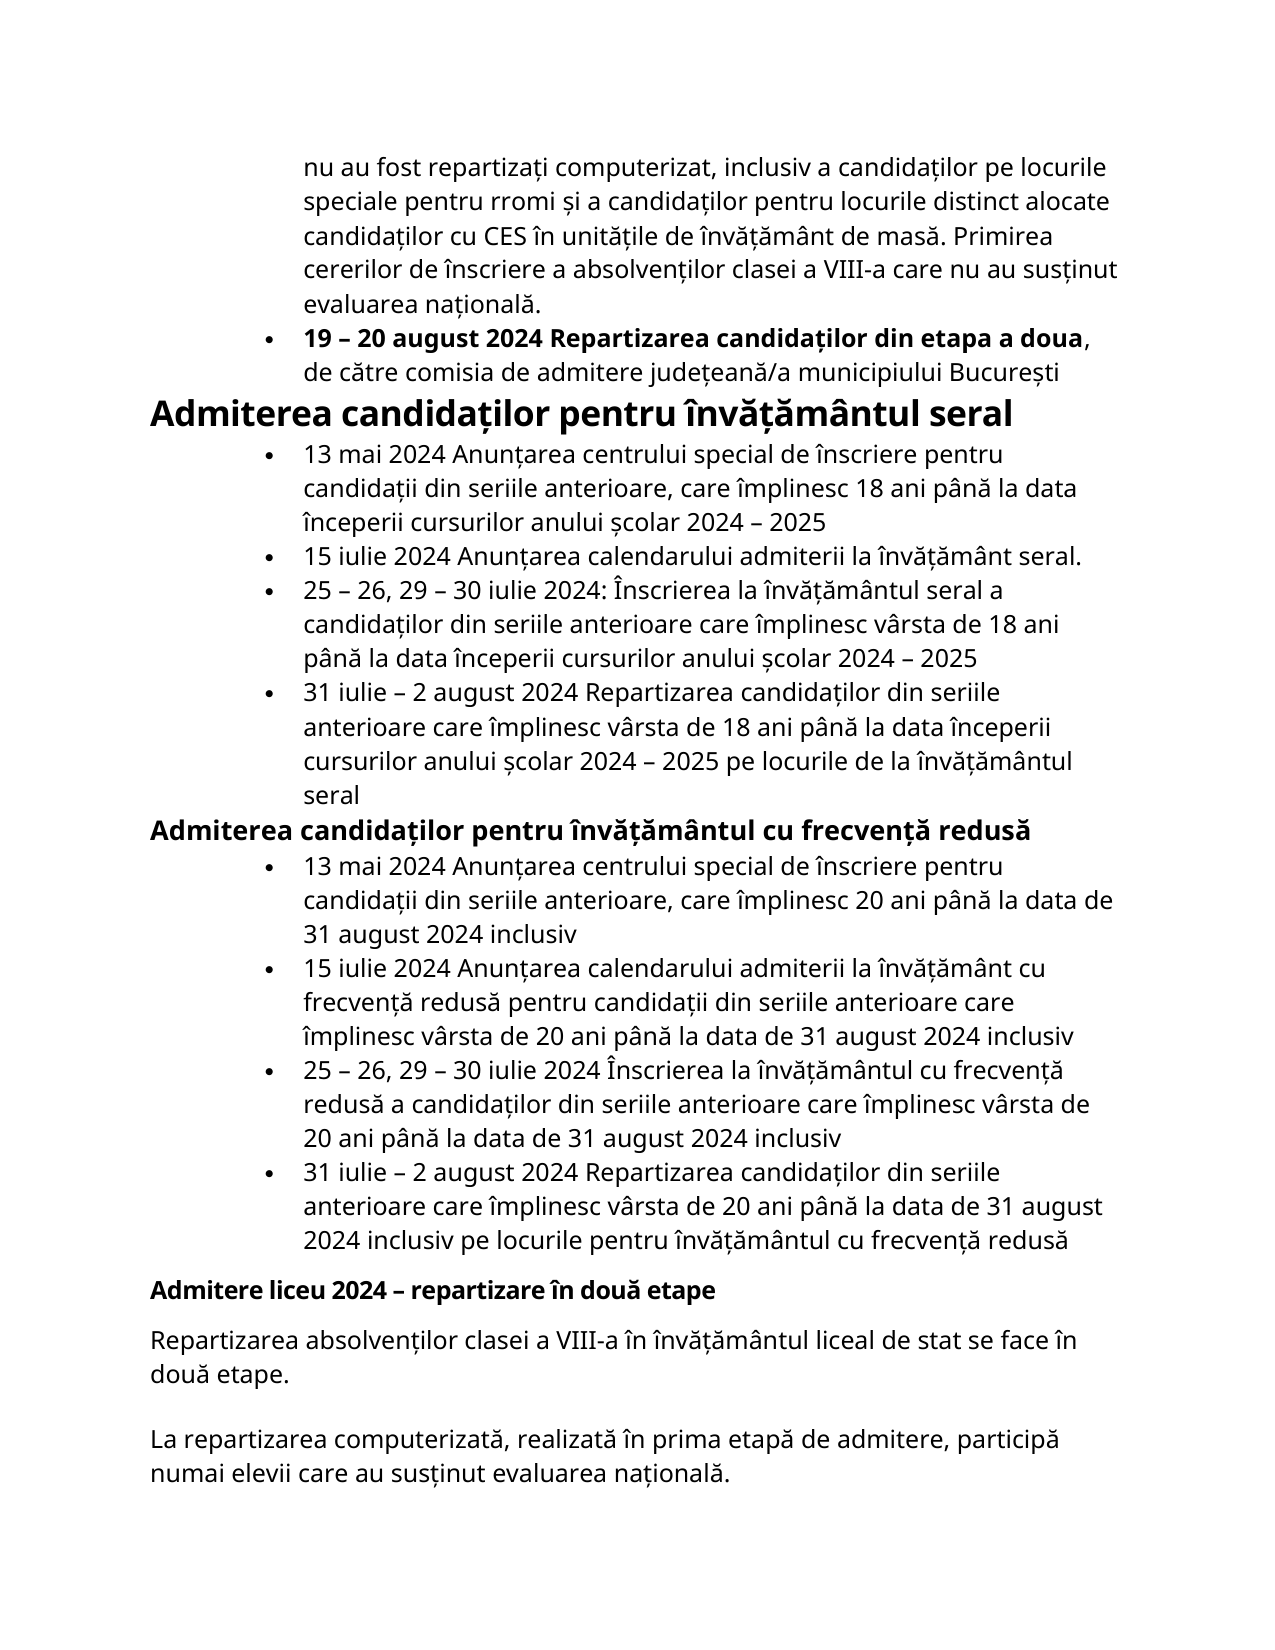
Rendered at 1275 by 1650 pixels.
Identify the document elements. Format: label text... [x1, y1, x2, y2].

list 31 iulie – 2 august 2024 Repartizarea candidaților din seriile anterioare care împlinesc vârsta de 20 ani până la data de 31 august 2024 inclusiv pe locurile pentru învățământul cu frecvență redusă [266, 1155, 1125, 1257]
list 13 mai 2024 Anunțarea centrului special de înscriere pentru candidații din seriile anterioare, care împlinesc 20 ani până la data de 31 august 2024 inclusiv [266, 848, 1125, 950]
text La repartizarea computerizată, realizată în prima etapă de admitere, participă numai elevii care au susținut evaluarea națională. [150, 1422, 1125, 1490]
list 19 – 20 august 2024 Repartizarea candidaților din etapa a doua, de către comisia de admitere județeană/a municipiului București [266, 320, 1125, 388]
text Repartizarea absolvenților clasei a VIII-a în învățământul liceal de stat se face în două etape. [150, 1322, 1125, 1390]
list 15 iulie 2024 Anunțarea calendarului admiterii la învățământ cu frecvență redusă pentru candidații din seriile anterioare care împlinesc vârsta de 20 ani până la data de 31 august 2024 inclusiv [266, 950, 1125, 1053]
list 13 mai 2024 Anunțarea centrului special de înscriere pentru candidații din seriile anterioare, care împlinesc 18 ani până la data începerii cursurilor anului școlar 2024 – 2025 [266, 437, 1125, 539]
list 15 iulie 2024 Anunțarea calendarului admiterii la învățământ seral. [266, 539, 1125, 573]
list 25 – 26, 29 – 30 iulie 2024: Înscrierea la învățământul seral a candidaților din seriile anterioare care împlinesc vârsta de 18 ani până la data începerii cursurilor anului școlar 2024 – 2025 [266, 573, 1125, 675]
list 25 – 26, 29 – 30 iulie 2024 Înscrierea la învățământul cu frecvență redusă a candidaților din seriile anterioare care împlinesc vârsta de 20 ani până la data de 31 august 2024 inclusiv [266, 1053, 1125, 1155]
text Admiterea candidaților pentru învățământul cu frecvență redusă [150, 811, 1125, 848]
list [266, 150, 1125, 320]
text Admiterea candidaților pentru învățământul seral [150, 388, 1125, 437]
text Admitere liceu 2024 – repartizare în două etape [150, 1273, 1125, 1307]
list 31 iulie – 2 august 2024 Repartizarea candidaților din seriile anterioare care împlinesc vârsta de 18 ani până la data începerii cursurilor anului școlar 2024 – 2025 pe locurile de la învățământul seral [266, 675, 1125, 811]
